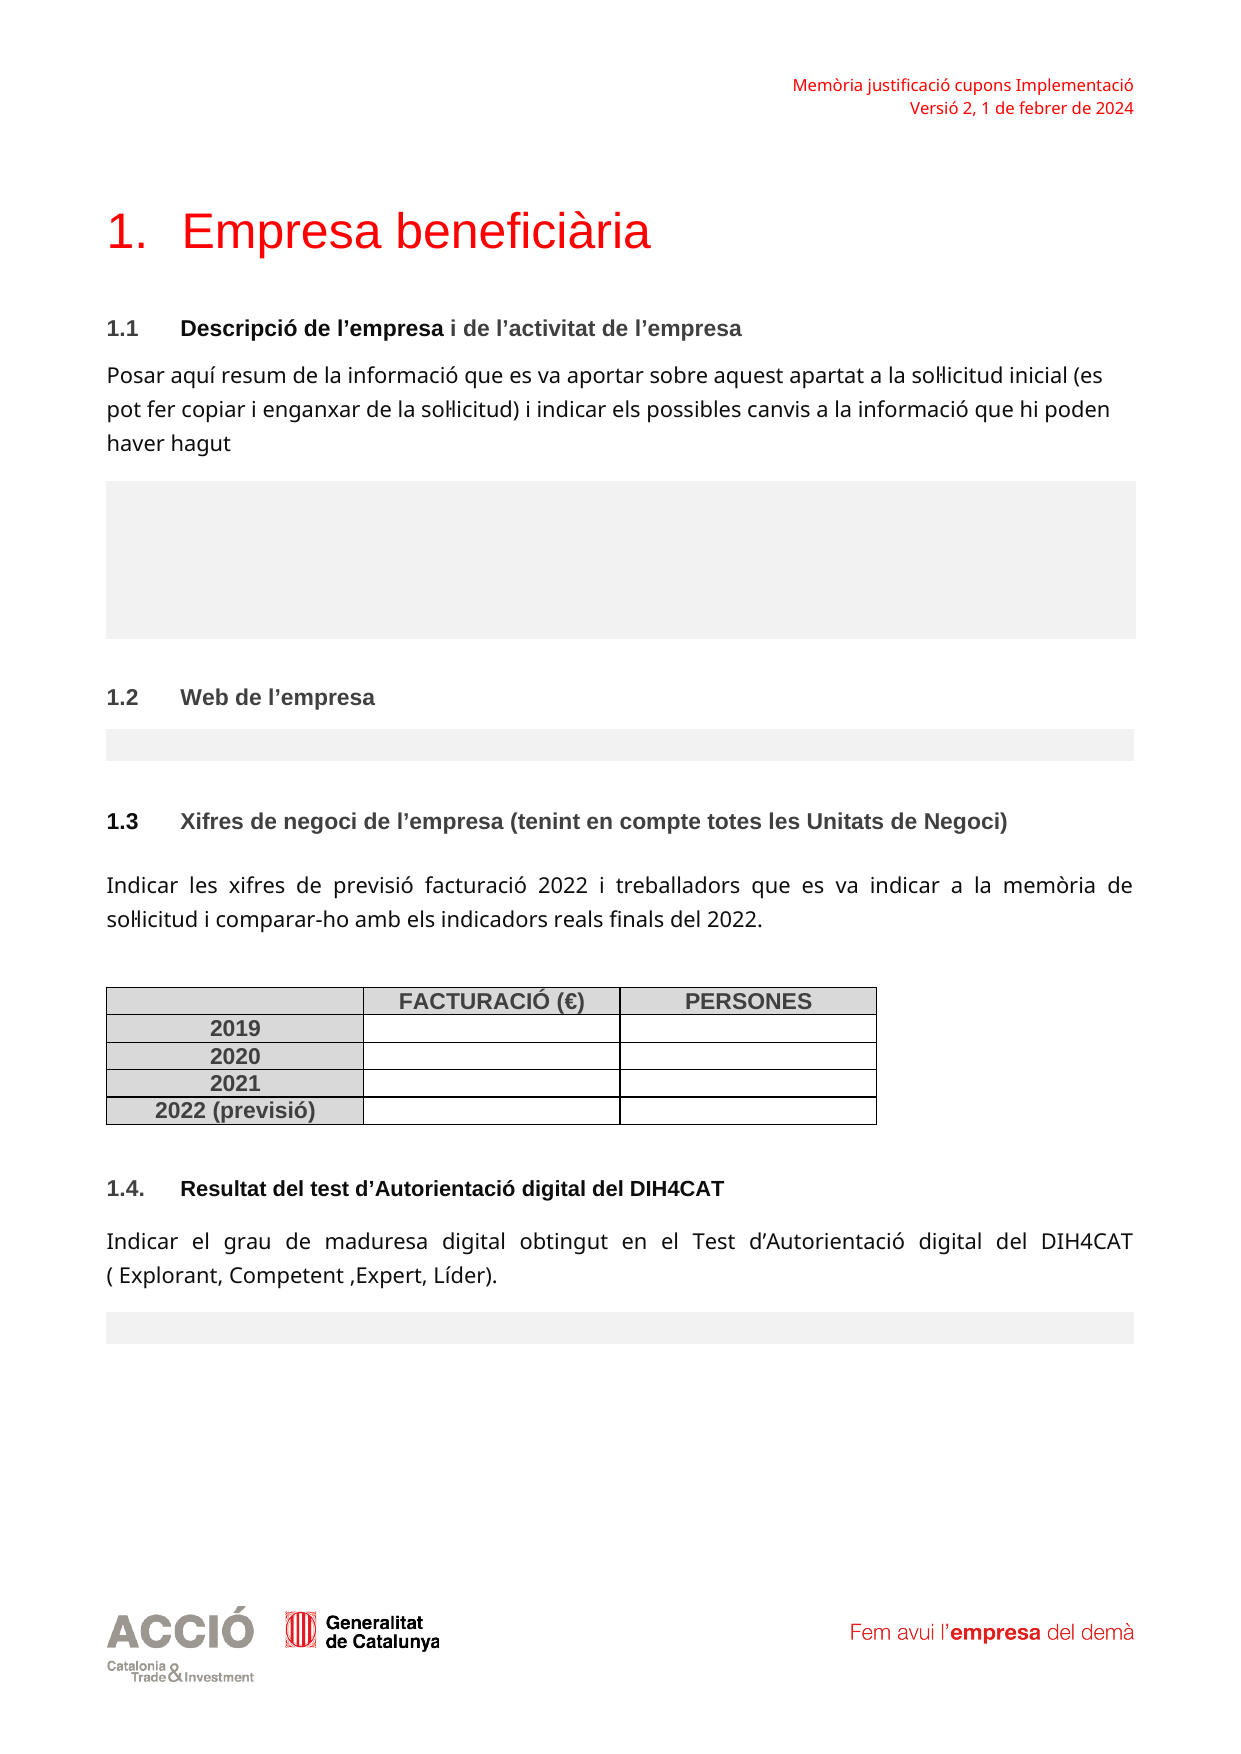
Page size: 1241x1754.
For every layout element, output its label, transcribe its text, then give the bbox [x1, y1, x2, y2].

table_header [106, 481, 1136, 639]
table_header [107, 1313, 1133, 1343]
text 1.4. Resultat del test d’Autorientació digital del DIH4CAT [106, 1174, 1134, 1201]
text Indicar el grau de maduresa digital obtingut en el Test d’Autorientació digital del DIH4CAT ( Explorant, Competent ,Expert, Líder). [106, 1226, 1134, 1289]
list Web de l’empresa [106, 684, 1134, 710]
list Descripció de l’empresa i de l’activitat de l’empresa [106, 315, 1134, 341]
picture [851, 1623, 1134, 1644]
table_cell 2020 [107, 1043, 363, 1069]
table_cell [621, 1015, 876, 1042]
table_cell 2019 [107, 1015, 363, 1042]
text Indicar les xifres de previsió facturació 2022 i treballadors que es va indicar a la memòria de sol·licitud i comparar-ho amb els indicadors reals finals del 2022. [106, 870, 1134, 934]
table_cell [364, 1098, 619, 1124]
table_header [107, 730, 1133, 760]
table_cell [621, 1098, 876, 1124]
list Xifres de negoci de l’empresa (tenint en compte totes les Unitats de Negoci) [106, 806, 1134, 836]
table_cell [364, 1043, 619, 1069]
text Posar aquí resum de la informació que es va aportar sobre aquest apartat a la sol·licitud inicial (es pot fer copiar i enganxar de la sol·licitud) i indicar els possibles canvis a la informació que hi poden haver hagut [106, 360, 1134, 458]
table_header PERSONES [621, 988, 876, 1014]
table_header FACTURACIÓ (€) [364, 988, 619, 1014]
table_cell [364, 1015, 619, 1042]
table_cell [621, 1043, 876, 1069]
table_cell 2022 (previsió) [107, 1098, 363, 1124]
table_cell 2021 [107, 1070, 363, 1096]
subtitle Empresa beneficiària [106, 202, 1133, 259]
picture [106, 1606, 440, 1682]
table_header [107, 988, 363, 1014]
table_cell [621, 1070, 876, 1096]
table_cell [364, 1070, 619, 1096]
